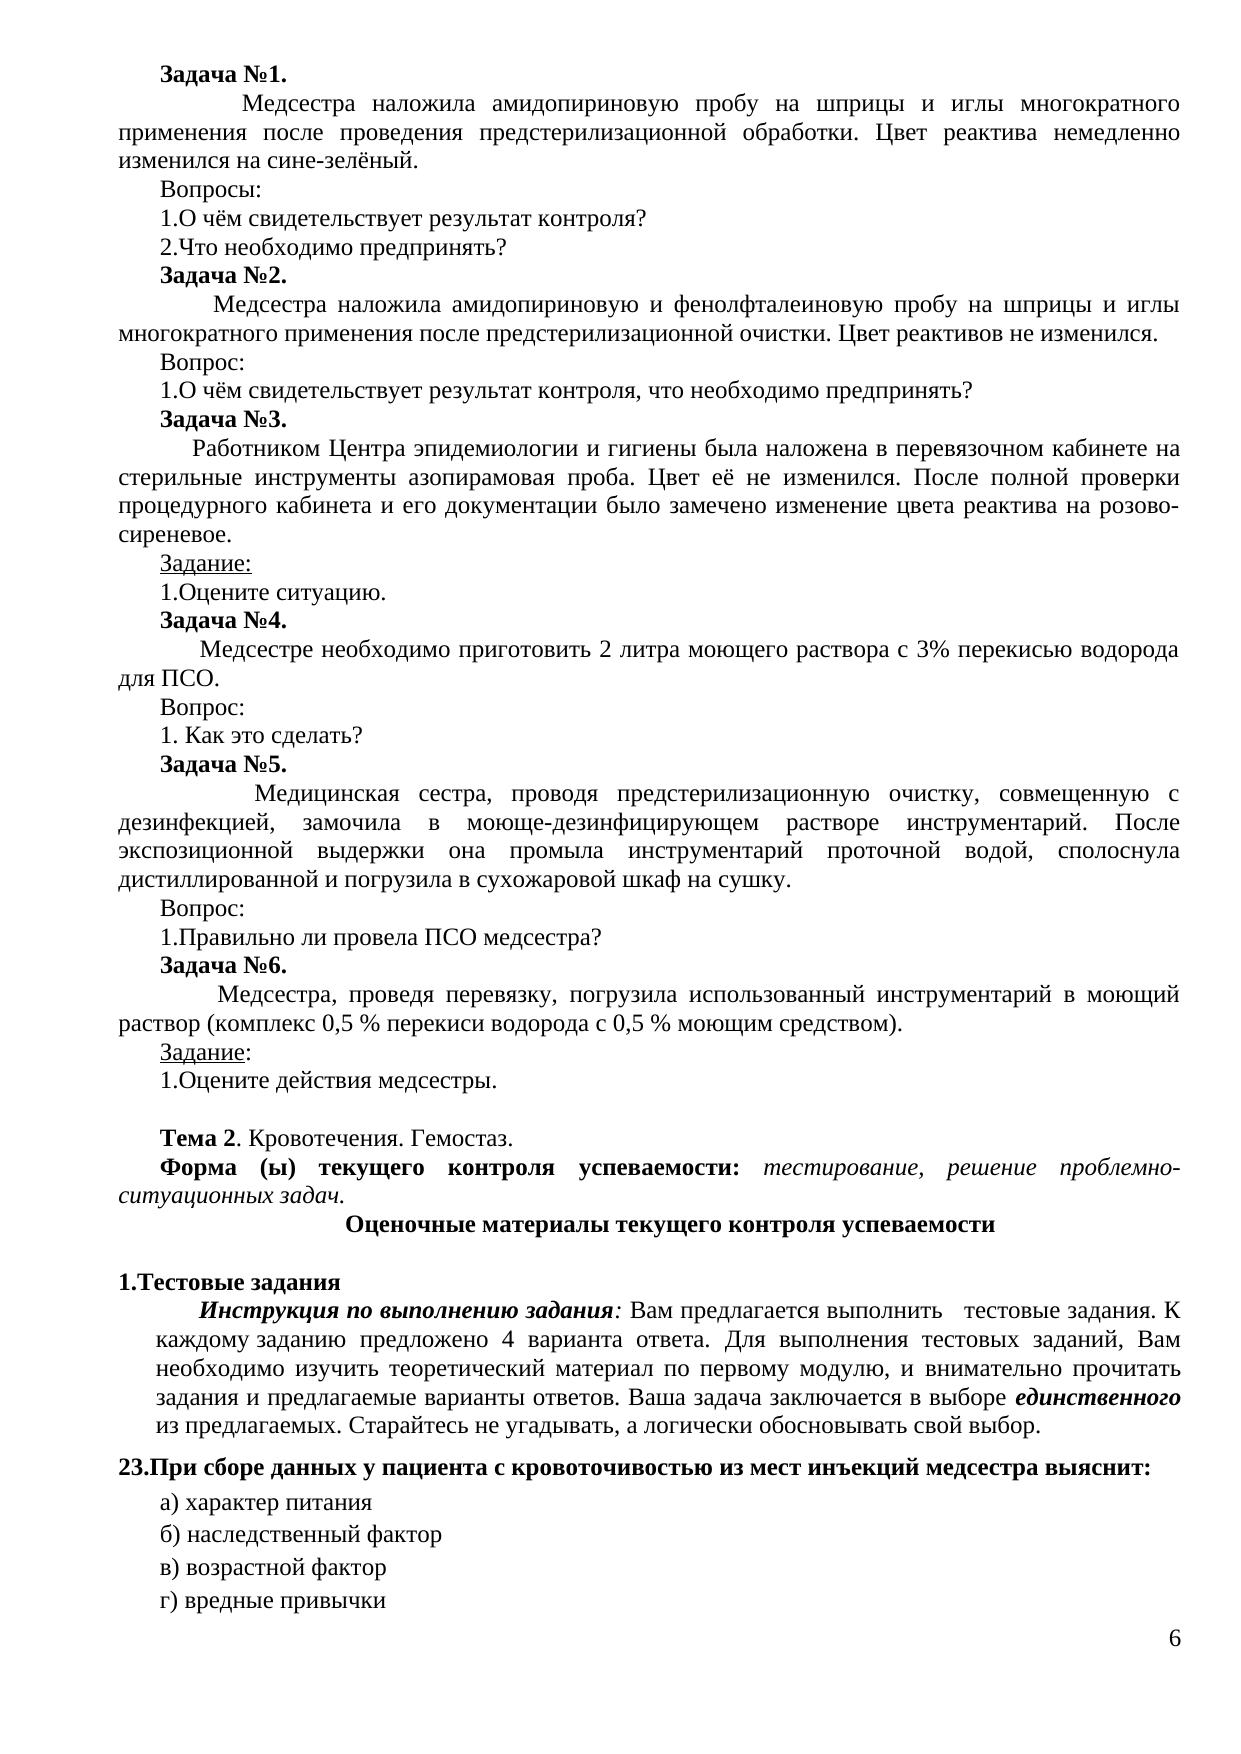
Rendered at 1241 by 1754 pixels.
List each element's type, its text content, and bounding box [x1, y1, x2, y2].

text Оценочные материалы текущего контроля успеваемости [118, 1209, 1181, 1238]
text 1.О чём свидетельствует результат контроля? [118, 203, 1181, 232]
text Задача №6. [118, 950, 1181, 979]
text Медицинская сестра, проводя предстерилизационную очистку, совмещенную с дезинфекцией, замочила в моюще-дезинфицирующем растворе инструментарий. После экспозиционной выдержки она промыла инструментарий проточной водой, сполоснула дистиллированной и погрузила в сухожаровой шкаф на сушку. [118, 778, 1181, 893]
text Медсестра наложила амидопириновую пробу на шприцы и иглы многократного применения после проведения предстерилизационной обработки. Цвет реактива немедленно изменился на сине-зелёный. [118, 88, 1181, 174]
text Задача №2. [118, 260, 1181, 289]
text 23.При сборе данных у пациента с кровоточивостью из мест инъекций медсестра выяснит: [118, 1452, 1181, 1480]
text Вопрос: [118, 347, 1181, 375]
text Задача №5. [118, 749, 1181, 778]
text Задание: [118, 1037, 1181, 1065]
text Тема 2. Кровотечения. Гемостаз. [118, 1123, 1181, 1152]
text Работником Центра эпидемиологии и гигиены была наложена в перевязочном кабинете на стерильные инструменты азопирамовая проба. Цвет её не изменился. После полной проверки процедурного кабинета и его документации было замечено изменение цвета реактива на розово-сиреневое. [118, 433, 1181, 548]
text б) наследственный фактор [159, 1519, 1181, 1548]
text 1.О чём свидетельствует результат контроля, что необходимо предпринять? [118, 375, 1181, 404]
text в) возрастной фактор [159, 1552, 1181, 1581]
text 1.Оцените ситуацию. [118, 577, 1181, 605]
text 1.Оцените действия медсестры. [118, 1065, 1181, 1094]
text а) характер питания [159, 1487, 1181, 1515]
list Инструкция по выполнению задания: Вам предлагается выполнить тестовые задания. К каждому заданию предложено 4 варианта ответа. Для выполнения тестовых заданий, Вам необходимо изучить теоретический материал по первому модулю, и внимательно прочитать задания и предлагаемые варианты ответов. Ваша задача заключается в выборе единственного из предлагаемых. Старайтесь не угадывать, а логически обосновывать свой выбор. [156, 1324, 1181, 1439]
text 2.Что необходимо предпринять? [118, 232, 1181, 260]
text Задача №1. [118, 59, 1181, 88]
text 1.Тестовые задания [118, 1267, 1181, 1295]
text Форма (ы) текущего контроля успеваемости: тестирование, решение проблемно-ситуационных задач. [118, 1152, 1181, 1209]
text 1. Как это сделать? [118, 720, 1181, 749]
text Вопрос: [118, 692, 1181, 720]
text Медсестре необходимо приготовить 2 литра моющего раствора с 3% перекисью водорода для ПСО. [118, 634, 1181, 692]
text Вопросы: [118, 174, 1181, 203]
text Задача №4. [118, 605, 1181, 634]
text Задача №3. [118, 404, 1181, 433]
text Медсестра, проведя перевязку, погрузила использованный инструментарий в моющий раствор (комплекс 0,5 % перекиси водорода с 0,5 % моющим средством). [118, 979, 1181, 1037]
text Вопрос: [118, 893, 1181, 922]
text г) вредные привычки [159, 1585, 1181, 1614]
text 1.Правильно ли провела ПСО медсестра? [118, 922, 1181, 950]
text Задание: [118, 548, 1181, 577]
text Медсестра наложила амидопириновую и фенолфталеиновую пробу на шприцы и иглы многократного применения после предстерилизационной очистки. Цвет реактивов не изменился. [118, 289, 1181, 347]
